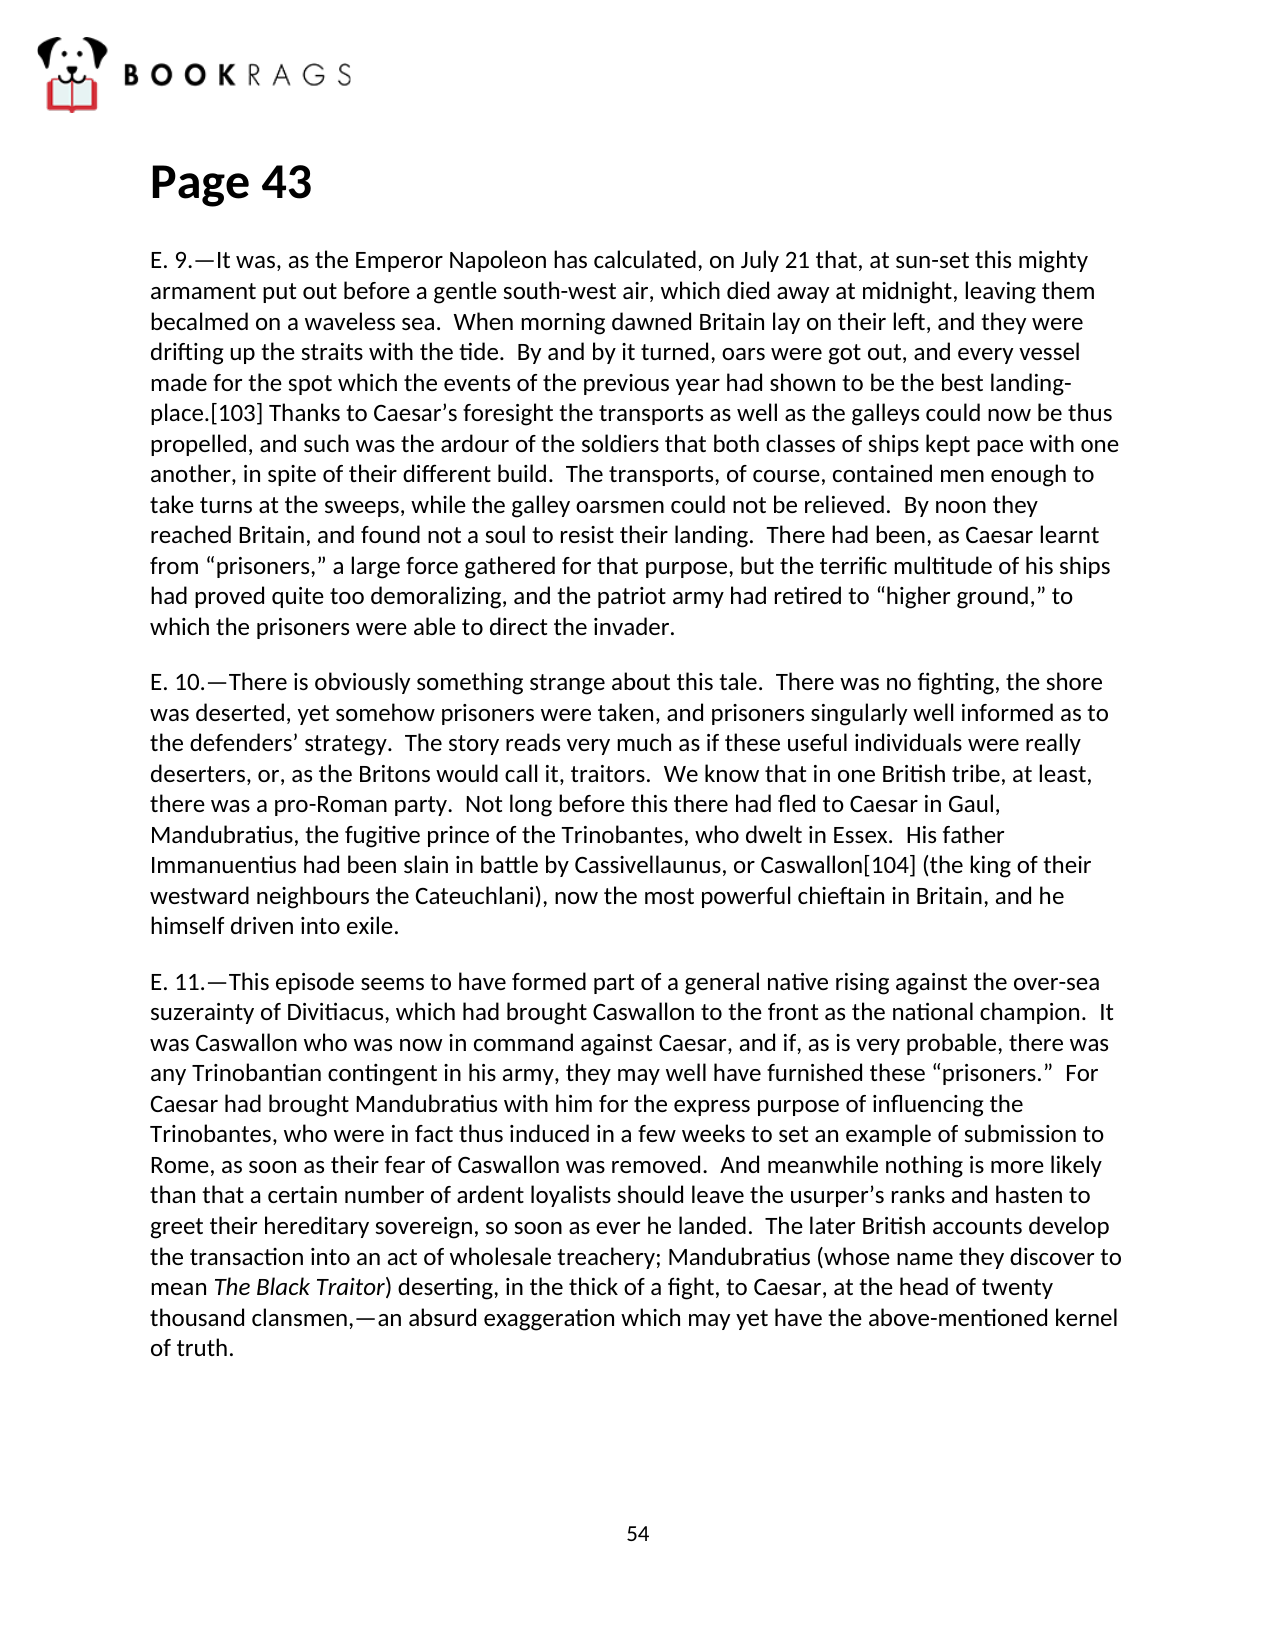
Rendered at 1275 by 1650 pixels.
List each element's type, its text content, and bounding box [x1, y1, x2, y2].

text E. 10.—­There is obviously something strange about this tale. There was no fighting, the shore was deserted, yet somehow prisoners were taken, and prisoners singularly well informed as to the defenders’ strategy. The story reads very much as if these useful individuals were really deserters, or, as the Britons would call it, traitors. We know that in one British tribe, at least, there was a pro-Roman party. Not long before this there had fled to Caesar in Gaul, Mandubratius, the fugitive prince of the Trinobantes, who dwelt in Essex. His father Immanuentius had been slain in battle by Cassivellaunus, or Caswallon[104] (the king of their westward neighbours the Cateuchlani), now the most powerful chieftain in Britain, and he himself driven into exile. [150, 666, 1125, 941]
picture [37, 37, 351, 113]
text Page 43 [150, 150, 1125, 211]
text E. 11.—­This episode seems to have formed part of a general native rising against the over-sea suzerainty of Divitiacus, which had brought Caswallon to the front as the national champion. It was Caswallon who was now in command against Caesar, and if, as is very probable, there was any Trinobantian contingent in his army, they may well have furnished these “prisoners.” For Caesar had brought Mandubratius with him for the express purpose of influencing the Trinobantes, who were in fact thus induced in a few weeks to set an example of submission to Rome, as soon as their fear of Caswallon was removed. And meanwhile nothing is more likely than that a certain number of ardent loyalists should leave the usurper’s ranks and hasten to greet their hereditary sovereign, so soon as ever he landed. The later British accounts develop the transaction into an act of wholesale treachery; Mandubratius (whose name they discover to mean The Black Traitor) deserting, in the thick of a fight, to Caesar, at the head of twenty thousand clansmen,—­an absurd exaggeration which may yet have the above-mentioned kernel of truth. [150, 966, 1125, 1363]
text E. 9.—­It was, as the Emperor Napoleon has calculated, on July 21 that, at sun-set this mighty armament put out before a gentle south-west air, which died away at midnight, leaving them becalmed on a waveless sea. When morning dawned Britain lay on their left, and they were drifting up the straits with the tide. By and by it turned, oars were got out, and every vessel made for the spot which the events of the previous year had shown to be the best landing-place.[103] Thanks to Caesar’s foresight the transports as well as the galleys could now be thus propelled, and such was the ardour of the soldiers that both classes of ships kept pace with one another, in spite of their different build. The transports, of course, contained men enough to take turns at the sweeps, while the galley oarsmen could not be relieved. By noon they reached Britain, and found not a soul to resist their landing. There had been, as Caesar learnt from “prisoners,” a large force gathered for that purpose, but the terrific multitude of his ships had proved quite too demoralizing, and the patriot army had retired to “higher ground,” to which the prisoners were able to direct the invader. [150, 244, 1125, 641]
